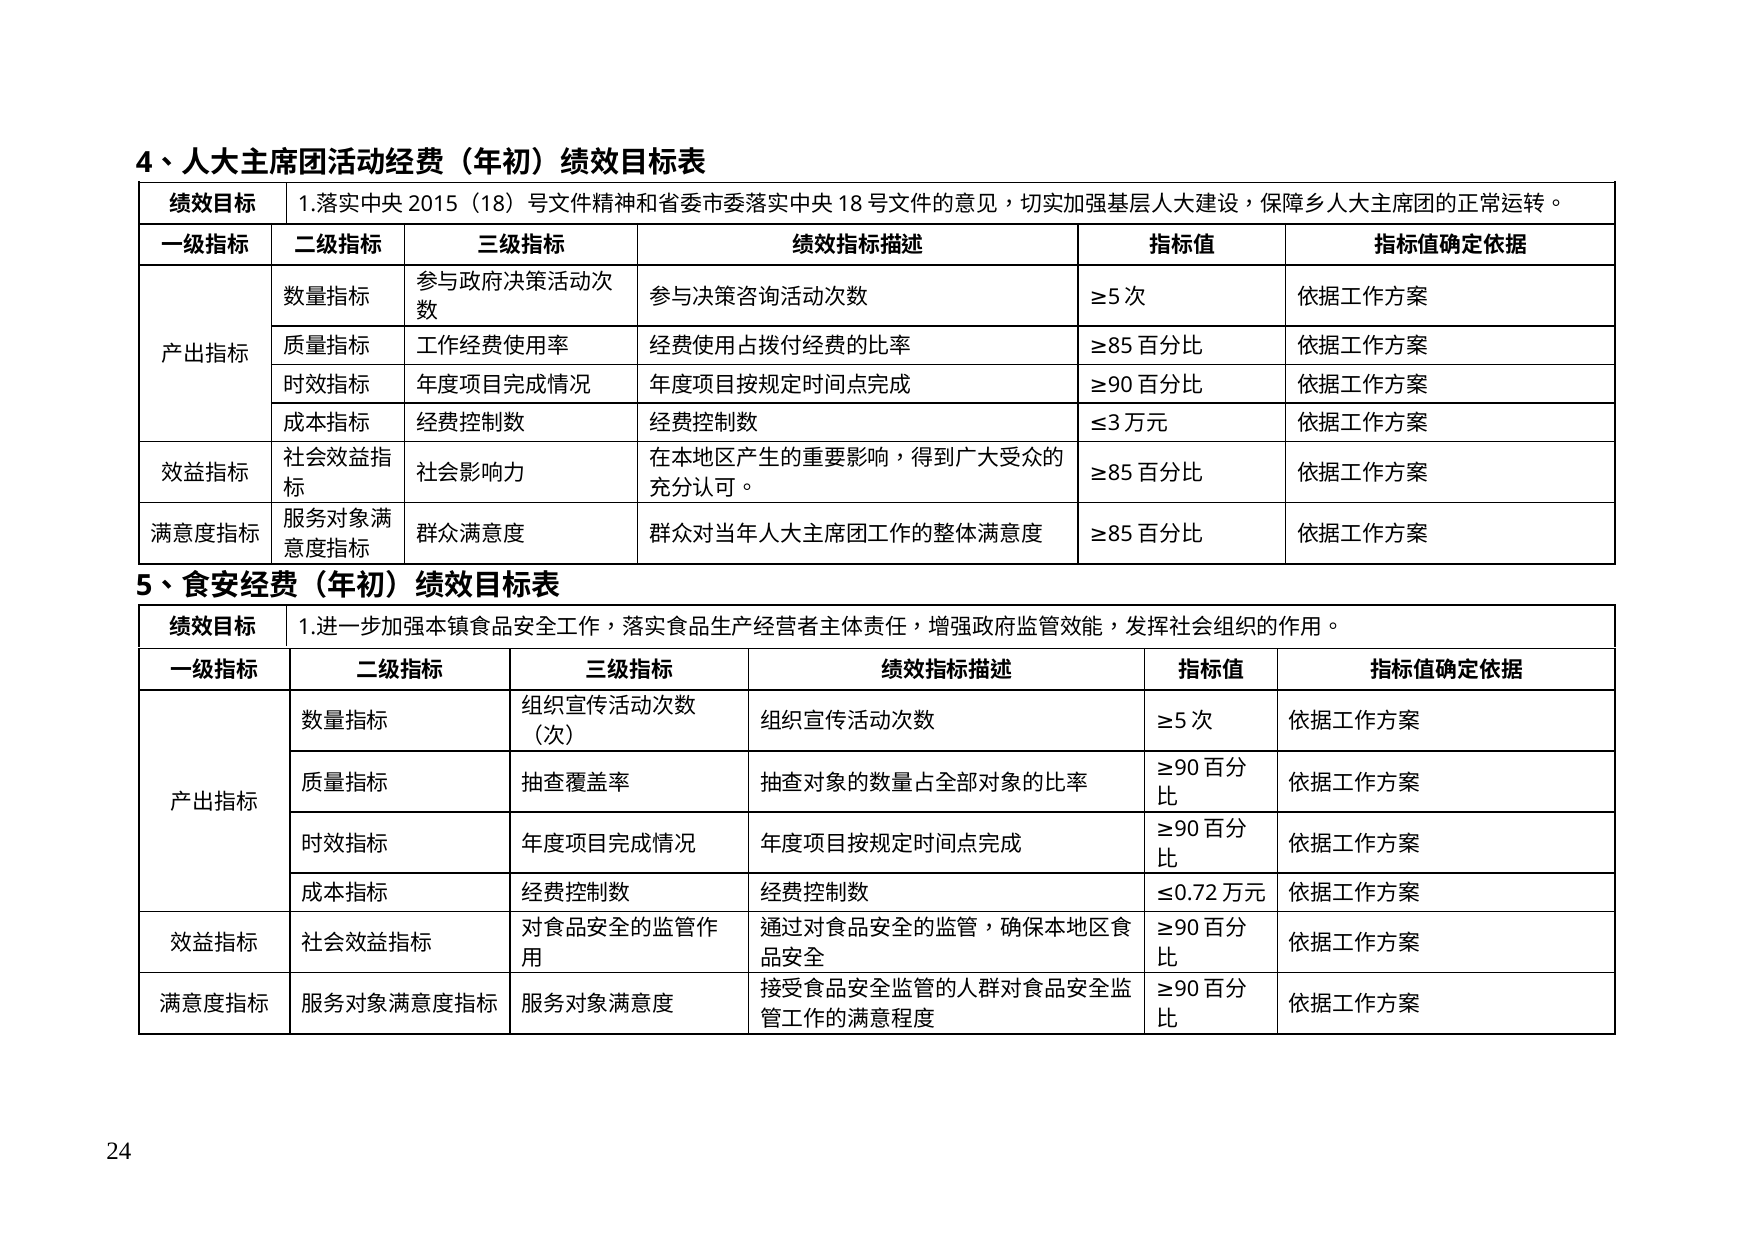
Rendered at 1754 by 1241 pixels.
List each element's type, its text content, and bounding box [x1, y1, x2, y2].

table_cell ≥85百分比 [1079, 327, 1285, 364]
table_cell ≥5次 [1145, 691, 1277, 750]
table_cell 抽查对象的数量占全部对象的比率 [749, 752, 1144, 811]
table_cell 群众对当年人大主席团工作的整体满意度 [638, 503, 1077, 563]
table_cell ≥5次 [1079, 266, 1285, 325]
table_cell 产出指标 [140, 266, 271, 441]
table_cell 经费使用占拨付经费的比率 [638, 327, 1077, 364]
text 4、人大主席团活动经费（年初）绩效目标表 [106, 142, 1648, 181]
table_header 三级指标 [511, 649, 748, 689]
table_cell 年度项目按规定时间点完成 [749, 813, 1144, 872]
table_cell 依据工作方案 [1278, 874, 1614, 911]
table_cell 参与政府决策活动次数 [405, 266, 637, 325]
table_cell 接受食品安全监管的人群对食品安全监管工作的满意程度 [749, 973, 1144, 1033]
table_cell 社会效益指标 [272, 442, 404, 502]
table_cell 参与决策咨询活动次数 [638, 266, 1077, 325]
table_cell 依据工作方案 [1286, 327, 1614, 364]
table_cell 时效指标 [272, 365, 404, 402]
table_cell 依据工作方案 [1286, 365, 1614, 402]
table_cell 经费控制数 [749, 874, 1144, 911]
table_cell ≥90百分比 [1145, 813, 1277, 872]
table_cell 产出指标 [140, 691, 289, 911]
table_cell 年度项目按规定时间点完成 [638, 365, 1077, 402]
table_cell ≥90百分比 [1145, 912, 1277, 972]
table_cell 依据工作方案 [1286, 404, 1614, 441]
table_header 指标值 [1145, 649, 1277, 689]
table_cell 指标值确定依据 [1286, 225, 1614, 264]
table_cell 群众满意度 [405, 503, 637, 563]
table_cell ≥90百分比 [1145, 752, 1277, 811]
table_cell 依据工作方案 [1286, 266, 1614, 325]
table_cell 数量指标 [291, 691, 509, 750]
table_cell 服务对象满意度指标 [272, 503, 404, 563]
table_cell 抽查覆盖率 [511, 752, 748, 811]
table_cell 依据工作方案 [1278, 691, 1614, 750]
table_cell 在本地区产生的重要影响，得到广大受众的充分认可。 [638, 442, 1077, 502]
table_cell 服务对象满意度 [511, 973, 748, 1033]
table_header 一级指标 [140, 649, 289, 689]
table_cell 依据工作方案 [1278, 973, 1614, 1033]
table_cell 效益指标 [140, 912, 289, 972]
table_cell 满意度指标 [140, 503, 271, 563]
table_cell 绩效指标描述 [638, 225, 1077, 264]
table_cell 一级指标 [140, 225, 271, 264]
table_cell ≥90百分比 [1079, 365, 1285, 402]
table_cell 依据工作方案 [1286, 442, 1614, 502]
table_header 绩效目标 [140, 606, 286, 646]
table_cell 三级指标 [405, 225, 637, 264]
table_cell 工作经费使用率 [405, 327, 637, 364]
table_cell 社会影响力 [405, 442, 637, 502]
table_cell 年度项目完成情况 [511, 813, 748, 872]
text 5、食安经费（年初）绩效目标表 [106, 565, 1648, 604]
table_cell 满意度指标 [140, 973, 289, 1033]
table_cell 质量指标 [291, 752, 509, 811]
table_cell 经费控制数 [405, 404, 637, 441]
table_cell 成本指标 [291, 874, 509, 911]
table_cell 经费控制数 [638, 404, 1077, 441]
table_cell 依据工作方案 [1278, 813, 1614, 872]
table_cell ≤0.72万元 [1145, 874, 1277, 911]
table_cell ≥85百分比 [1079, 442, 1285, 502]
table_cell 数量指标 [272, 266, 404, 325]
table_cell 依据工作方案 [1278, 752, 1614, 811]
table_header 绩效目标 [140, 183, 286, 223]
table_cell 效益指标 [140, 442, 271, 502]
table_cell 组织宣传活动次数（次） [511, 691, 748, 750]
table_cell 服务对象满意度指标 [291, 973, 509, 1033]
table_cell 指标值 [1079, 225, 1285, 264]
table_cell 二级指标 [272, 225, 404, 264]
table_header 1.落实中央2015（18）号文件精神和省委市委落实中央18号文件的意见，切实加强基层人大建设，保障乡人大主席团的正常运转。 [287, 183, 1614, 223]
table_cell 依据工作方案 [1278, 912, 1614, 972]
table_header 二级指标 [291, 649, 509, 689]
table_cell ≥85百分比 [1079, 503, 1285, 563]
table_cell 对食品安全的监管作用 [511, 912, 748, 972]
table_cell ≥90百分比 [1145, 973, 1277, 1033]
table_cell 成本指标 [272, 404, 404, 441]
table_cell 依据工作方案 [1286, 503, 1614, 563]
table_cell 社会效益指标 [291, 912, 509, 972]
table_cell 通过对食品安全的监管，确保本地区食品安全 [749, 912, 1144, 972]
table_cell 质量指标 [272, 327, 404, 364]
table_cell 组织宣传活动次数 [749, 691, 1144, 750]
table_header 1.进一步加强本镇食品安全工作，落实食品生产经营者主体责任，增强政府监管效能，发挥社会组织的作用。 [287, 606, 1614, 646]
table_cell 年度项目完成情况 [405, 365, 637, 402]
table_header 绩效指标描述 [749, 649, 1144, 689]
table_cell 经费控制数 [511, 874, 748, 911]
table_cell 时效指标 [291, 813, 509, 872]
table_header 指标值确定依据 [1278, 649, 1614, 689]
table_cell ≤3万元 [1079, 404, 1285, 441]
